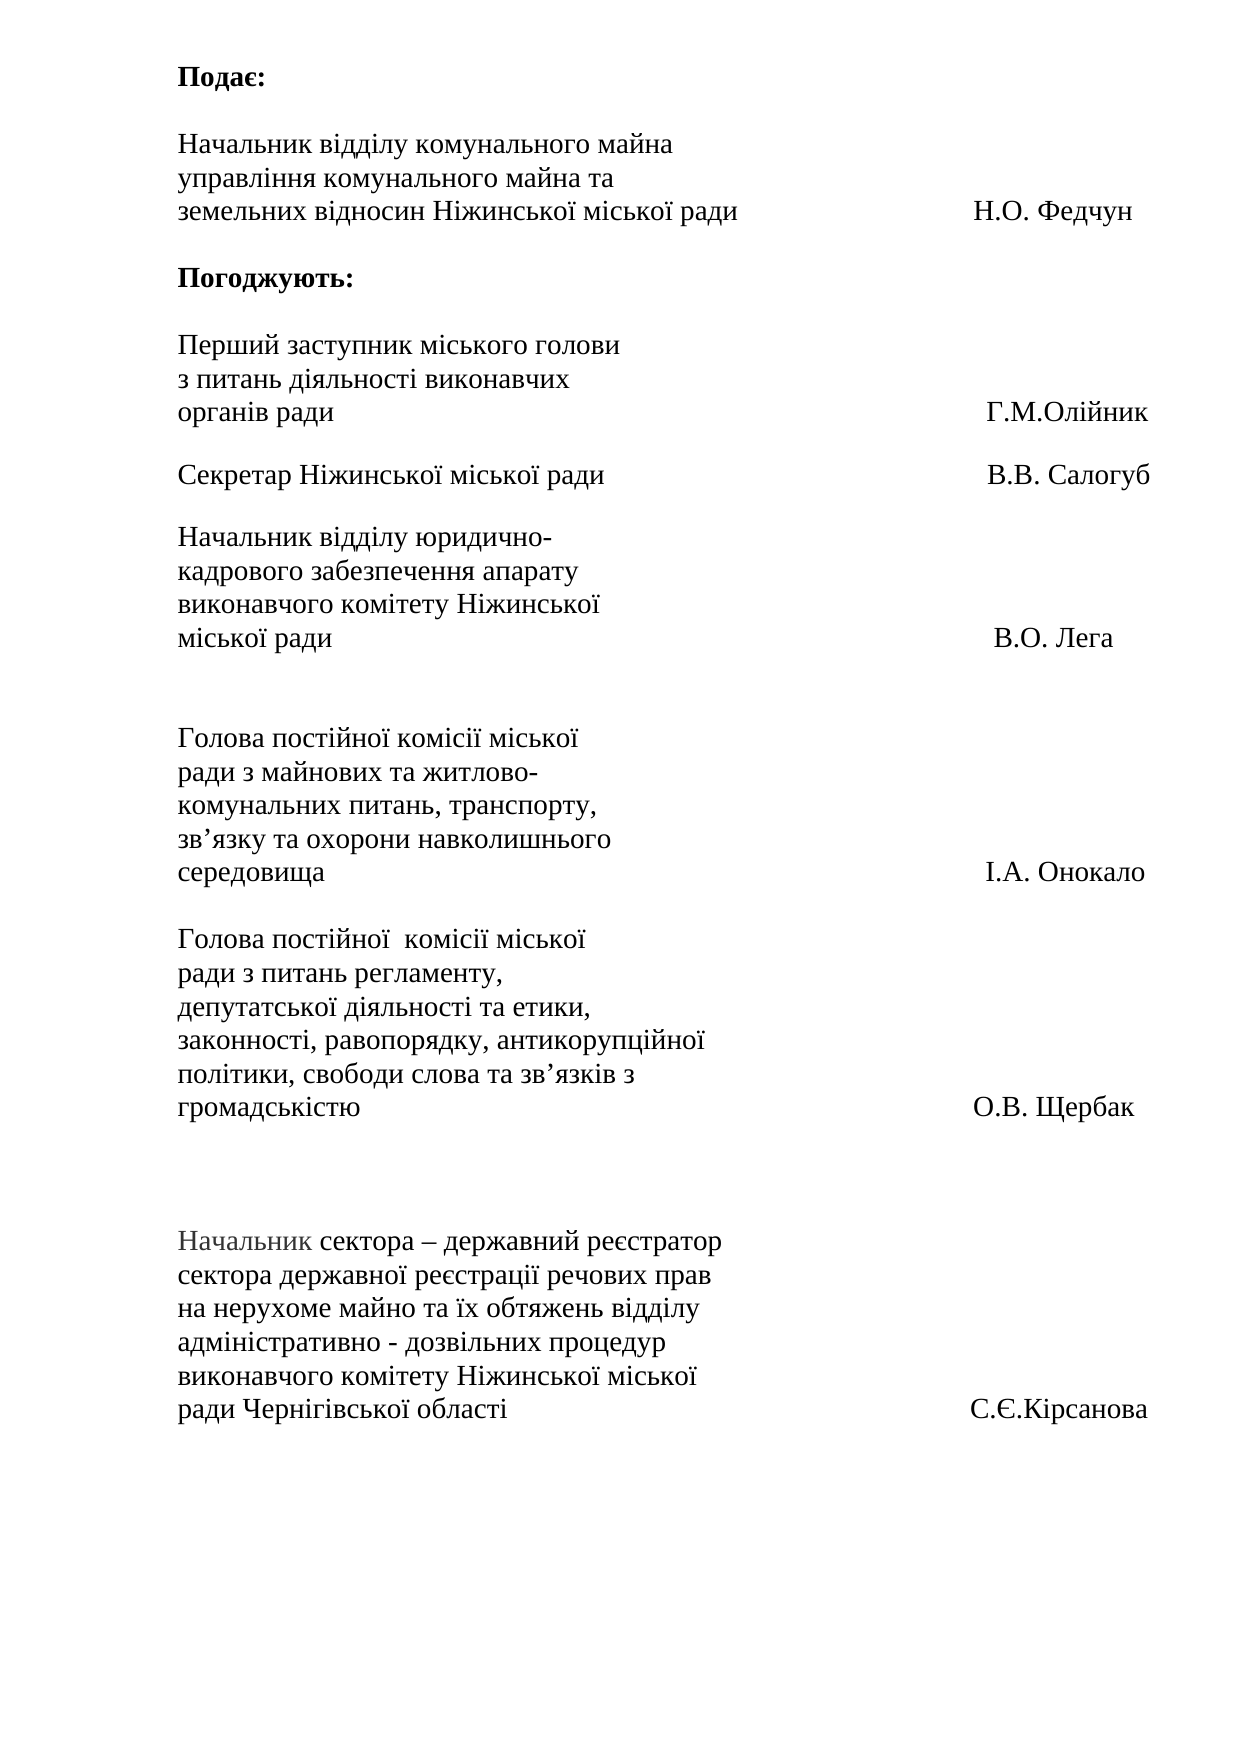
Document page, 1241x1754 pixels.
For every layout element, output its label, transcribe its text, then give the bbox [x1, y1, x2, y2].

text Секретар Ніжинської міської ради В.В. Салогуб [177, 457, 1152, 490]
text Начальник відділу юридично- [177, 519, 1152, 553]
text кадрового забезпечення апарату [177, 553, 1152, 586]
text ради Чернігівської області С.Є.Кірсанова [177, 1391, 1152, 1425]
text депутатської діяльності та етики, [177, 989, 1152, 1022]
text управління комунального майна та [177, 160, 1152, 193]
text Голова постійної комісії міської [177, 720, 1152, 754]
text Начальник сектора – державний реєстратор [177, 1223, 1152, 1257]
text громадськістю О.В. Щербак [177, 1089, 1152, 1123]
text законності, равопорядку, антикорупційної [177, 1022, 1152, 1056]
text міської ради В.О. Лега [177, 620, 1152, 653]
text ради з майнових та житлово- [177, 754, 1152, 787]
text зв’язку та охорони навколишнього [177, 821, 1152, 854]
text з питань діяльності виконавчих [177, 361, 1152, 394]
text земельних відносин Ніжинської міської ради Н.О. Федчун [177, 193, 1152, 227]
text Начальник відділу комунального майна [177, 126, 1152, 160]
text виконавчого комітету Ніжинської міської [177, 1358, 1152, 1391]
text середовища І.А. Онокало [177, 854, 1152, 888]
text Перший заступник міського голови [177, 327, 1152, 361]
text ради з питань регламенту, [177, 955, 1152, 989]
text комунальних питань, транспорту, [177, 787, 1152, 821]
text Погоджують: [177, 260, 1152, 294]
text адміністративно - дозвільних процедур [177, 1324, 1152, 1358]
text органів ради Г.М.Олійник [177, 394, 1152, 428]
text сектора державної реєстрації речових прав [177, 1257, 1152, 1291]
text Голова постійної комісії міської [177, 922, 1152, 955]
text на нерухоме майно та їх обтяжень відділу [177, 1291, 1152, 1324]
text виконавчого комітету Ніжинської [177, 586, 1152, 620]
text політики, свободи слова та зв’язків з [177, 1056, 1152, 1089]
text Подає: [177, 59, 723, 93]
